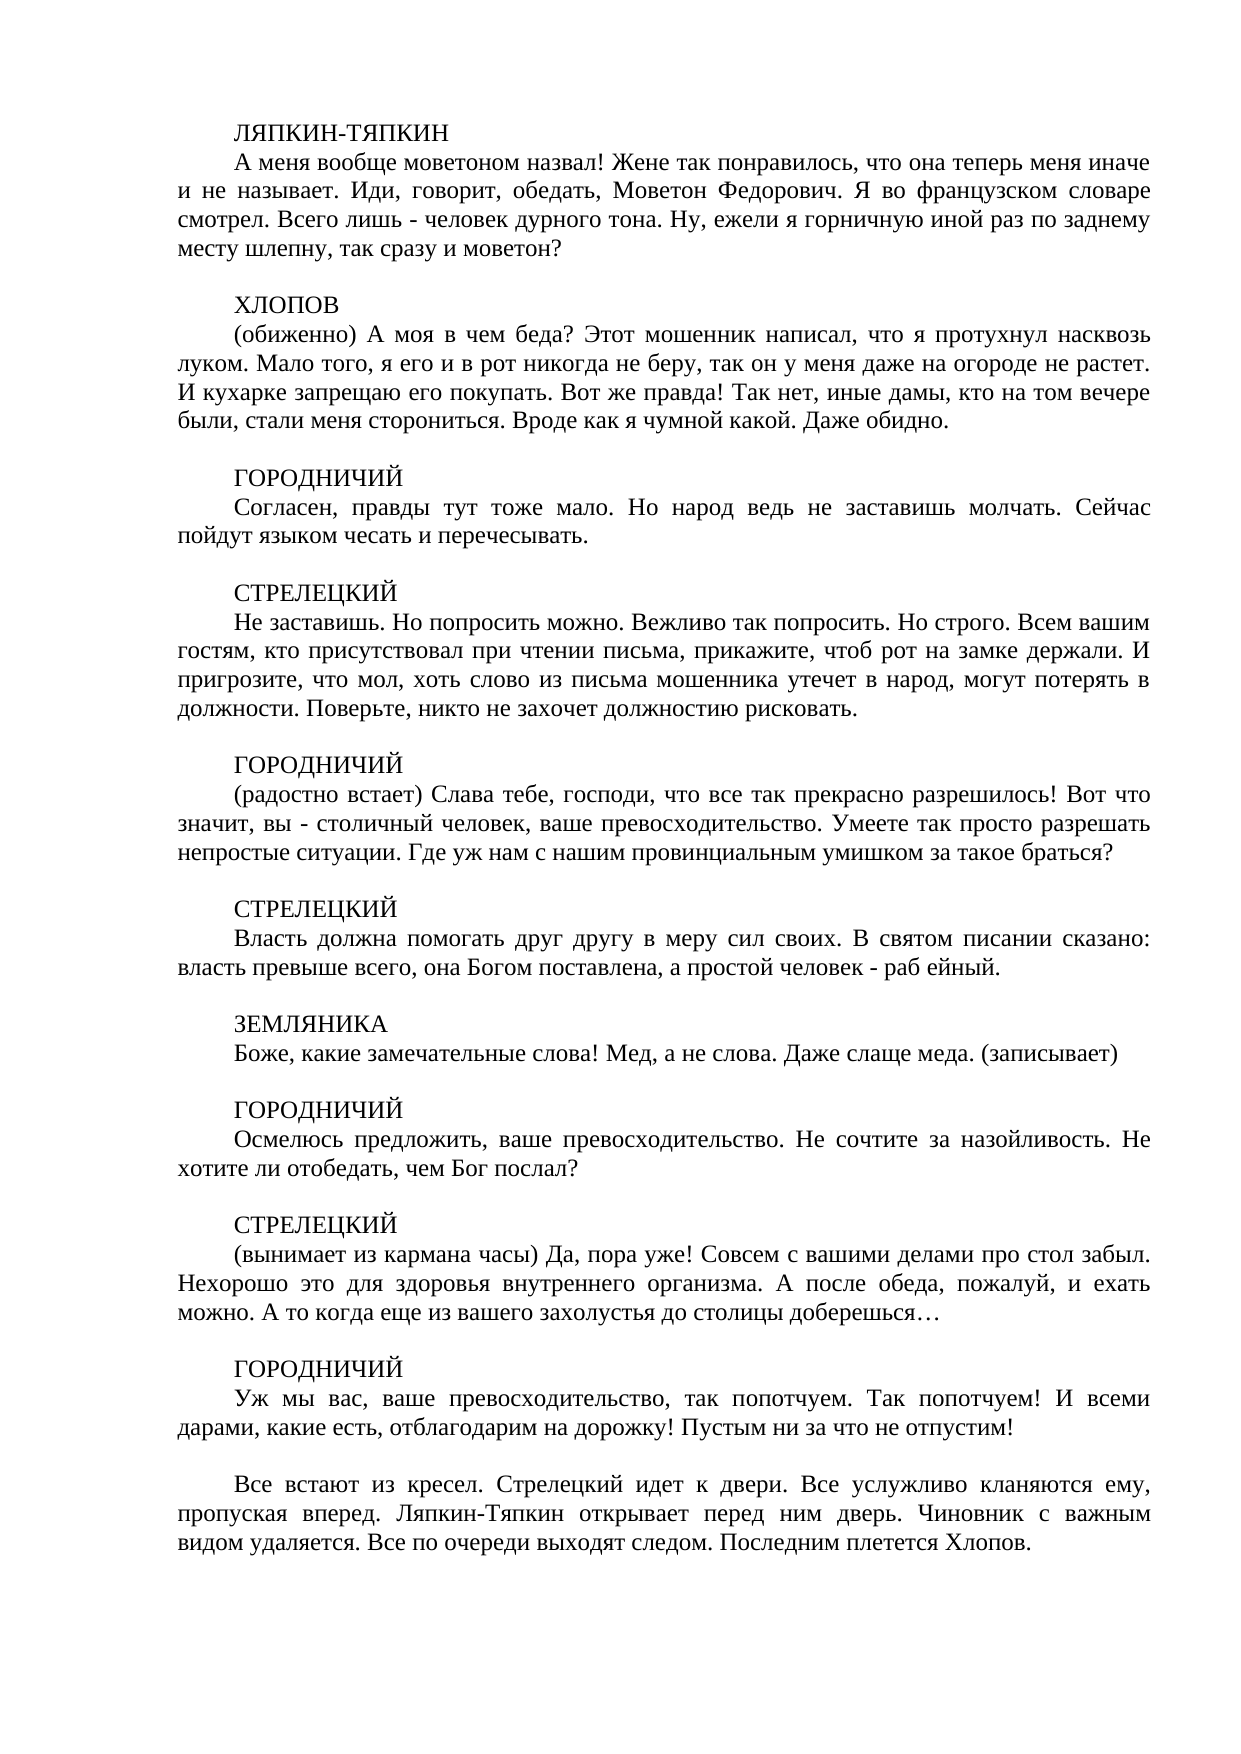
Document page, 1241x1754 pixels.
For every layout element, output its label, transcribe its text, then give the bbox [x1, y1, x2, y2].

text ГОРОДНИЧИЙ [177, 463, 1152, 492]
text Боже, какие замечательные слова! Мед, а не слова. Даже слаще меда. (записывает) [177, 1038, 1152, 1067]
text ЗЕМЛЯНИКА [177, 1009, 1152, 1038]
text Уж мы вас, ваше превосходительство, так попотчуем. Так попотчуем! И всеми дарами, какие есть, отблагодарим на дорожку! Пустым ни за что не отпустим! [177, 1383, 1152, 1441]
text Не заставишь. Но попросить можно. Вежливо так попросить. Но строго. Всем вашим гостям, кто присутствовал при чтении письма, прикажите, чтоб рот на замке держали. И пригрозите, что мол, хоть слово из письма мошенника утечет в народ, могут потерять в должности. Поверьте, никто не захочет должностию рисковать. [177, 607, 1152, 722]
text А меня вообще моветоном назвал! Жене так понравилось, что она теперь меня иначе и не называет. Иди, говорит, обедать, Моветон Федорович. Я во французском словаре смотрел. Всего лишь - человек дурного тона. Ну, ежели я горничную иной раз по заднему месту шлепну, так сразу и моветон? [177, 147, 1152, 262]
text ЛЯПКИН-ТЯПКИН [177, 118, 1152, 147]
text ГОРОДНИЧИЙ [177, 1354, 1152, 1383]
text Все встают из кресел. Стрелецкий идет к двери. Все услужливо кланяются ему, пропуская вперед. Ляпкин-Тяпкин открывает перед ним дверь. Чиновник с важным видом удаляется. Все по очереди выходят следом. Последним плетется Хлопов. [177, 1469, 1152, 1556]
text (радостно встает) Слава тебе, господи, что все так прекрасно разрешилось! Вот что значит, вы - столичный человек, ваше превосходительство. Умеете так просто разрешать непростые ситуации. Где уж нам с нашим провинциальным умишком за такое браться? [177, 779, 1152, 866]
text СТРЕЛЕЦКИЙ [177, 894, 1152, 923]
text Власть должна помогать друг другу в меру сил своих. В святом писании сказано: власть превыше всего, она Богом поставлена, а простой человек - раб ейный. [177, 923, 1152, 981]
text СТРЕЛЕЦКИЙ [177, 578, 1152, 607]
text (обиженно) А моя в чем беда? Этот мошенник написал, что я протухнул насквозь луком. Мало того, я его и в рот никогда не беру, так он у меня даже на огороде не растет. И кухарке запрещаю его покупать. Вот же правда! Так нет, иные дамы, кто на том вечере были, стали меня сторониться. Вроде как я чумной какой. Даже обидно. [177, 319, 1152, 434]
text Осмелюсь предложить, ваше превосходительство. Не сочтите за назойливость. Не хотите ли отобедать, чем Бог послал? [177, 1124, 1152, 1182]
text ГОРОДНИЧИЙ [177, 751, 1152, 779]
text ХЛОПОВ [177, 291, 1152, 319]
text СТРЕЛЕЦКИЙ [177, 1211, 1152, 1239]
text ГОРОДНИЧИЙ [177, 1096, 1152, 1124]
text (вынимает из кармана часы) Да, пора уже! Совсем с вашими делами про стол забыл. Нехорошо это для здоровья внутреннего организма. А после обеда, пожалуй, и ехать можно. А то когда еще из вашего захолустья до столицы доберешься… [177, 1239, 1152, 1326]
text Согласен, правды тут тоже мало. Но народ ведь не заставишь молчать. Сейчас пойдут языком чесать и перечесывать. [177, 492, 1152, 549]
